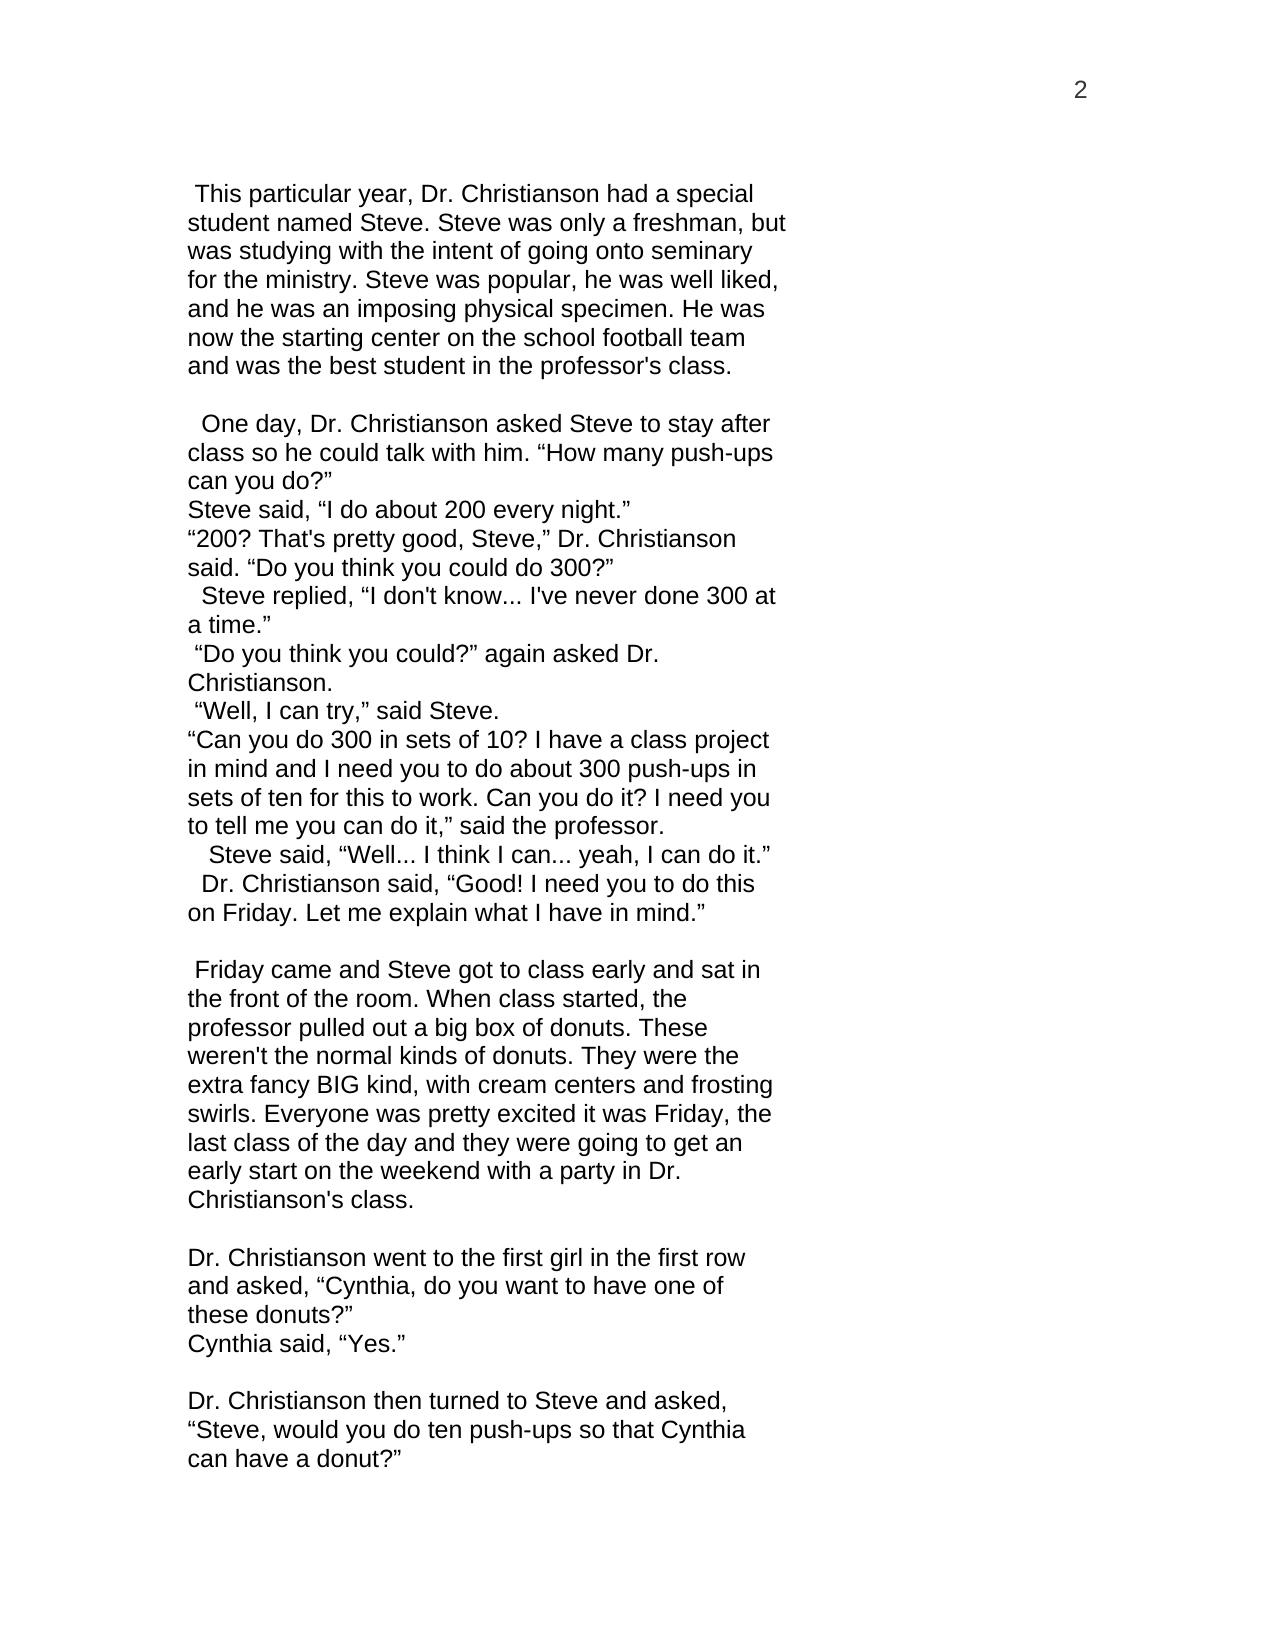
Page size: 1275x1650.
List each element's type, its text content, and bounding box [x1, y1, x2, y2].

text One day, Dr. Christianson asked Steve to stay after class so he could talk with him. “How many push-ups can you do?” [187, 409, 787, 495]
text Steve said, “Well... I think I can... yeah, I can do it.” Dr. Christianson said, “Good! I need you to do this on Friday. Let me explain what I have in mind.” Friday came and Steve got to class early and sat in the front of the room. When class started, the professor pulled out a big box of donuts. These weren't the normal kinds of donuts. They were the extra fancy BIG kind, with cream centers and frosting swirls. Everyone was pretty excited it was Friday, the last class of the day and they were going to get an early start on the weekend with a party in Dr. Christianson's class. Dr. Christianson went to the first girl in the first row and asked, “Cynthia, do you want to have one of these donuts?” [187, 840, 787, 1329]
text “Do you think you could?” again asked Dr. Christianson. [187, 639, 787, 696]
text Steve said, “I do about 200 every night.” “200? That's pretty good, Steve,” Dr. Christianson said. “Do you think you could do 300?” [187, 495, 787, 581]
text This particular year, Dr. Christianson had a special student named Steve. Steve was only a freshman, but was studying with the intent of going onto seminary for the ministry. Steve was popular, he was well liked, and he was an imposing physical specimen. He was now the starting center on the school football team and was the best student in the professor's class. [187, 150, 787, 380]
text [187, 1329, 787, 1472]
text Steve replied, “I don't know... I've never done 300 at a time.” [187, 581, 787, 639]
text “Well, I can try,” said Steve. “Can you do 300 in sets of 10? I have a class project in mind and I need you to do about 300 push-ups in sets of ten for this to work. Can you do it? I need you to tell me you can do it,” said the professor. [187, 696, 787, 840]
